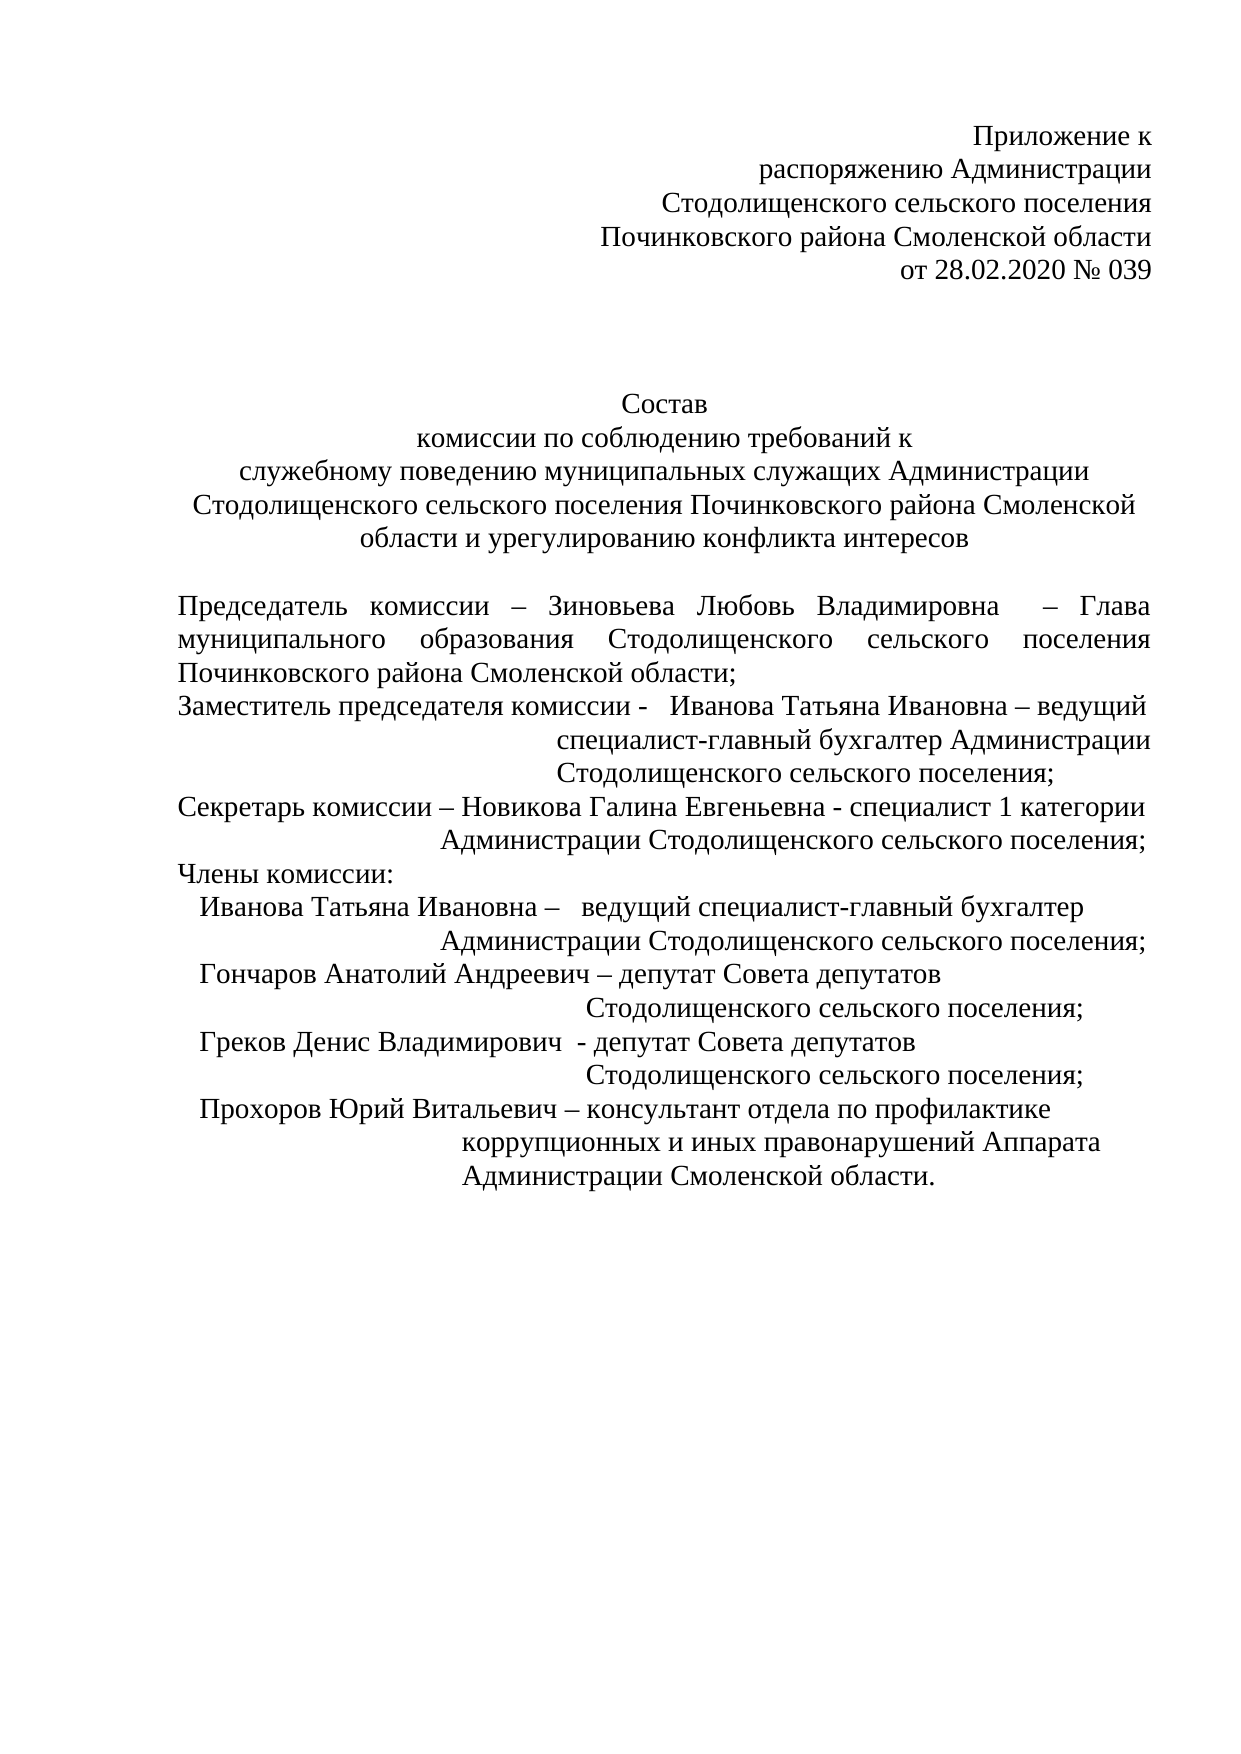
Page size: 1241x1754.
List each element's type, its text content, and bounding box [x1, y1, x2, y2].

text Состав [177, 386, 1152, 420]
text Починковского района Смоленской области [177, 219, 1152, 252]
text Администрации Стодолищенского сельского поселения; [177, 822, 1152, 856]
text от 28.02.2020 № 039 [177, 252, 1152, 286]
text Администрации Стодолищенского сельского поселения; [177, 923, 1152, 957]
text Члены комиссии: [177, 856, 1152, 889]
text Греков Денис Владимирович - депутат Совета депутатов [177, 1024, 1152, 1057]
text специалист-главный бухгалтер Администрации [177, 722, 1152, 755]
text Стодолищенского сельского поселения; [177, 1057, 1152, 1091]
text коррупционных и иных правонарушений Аппарата [177, 1124, 1152, 1158]
text Прохоров Юрий Витальевич – консультант отдела по профилактике [177, 1091, 1152, 1124]
text комиссии по соблюдению требований к [177, 420, 1152, 453]
text Стодолищенского сельского поселения; [177, 990, 1152, 1024]
text Администрации Смоленской области. [177, 1158, 1152, 1191]
text Стодолищенского сельского поселения; [177, 755, 1152, 789]
text Секретарь комиссии – Новикова Галина Евгеньевна - специалист 1 категории [177, 789, 1152, 822]
text Иванова Татьяна Ивановна – ведущий специалист-главный бухгалтер [177, 889, 1152, 923]
text Стодолищенского сельского поселения [177, 185, 1152, 219]
text Приложение к [177, 118, 1152, 152]
text служебному поведению муниципальных служащих Администрации Стодолищенского сельского поселения Починковского района Смоленской области и урегулированию конфликта интересов [177, 453, 1152, 554]
text Гончаров Анатолий Андреевич – депутат Совета депутатов [177, 957, 1152, 990]
text Председатель комиссии – Зиновьева Любовь Владимировна – Глава муниципального образования Стодолищенского сельского поселения Починковского района Смоленской области; [177, 588, 1152, 688]
text распоряжению Администрации [177, 152, 1152, 185]
text Заместитель председателя комиссии - Иванова Татьяна Ивановна – ведущий [177, 688, 1152, 722]
